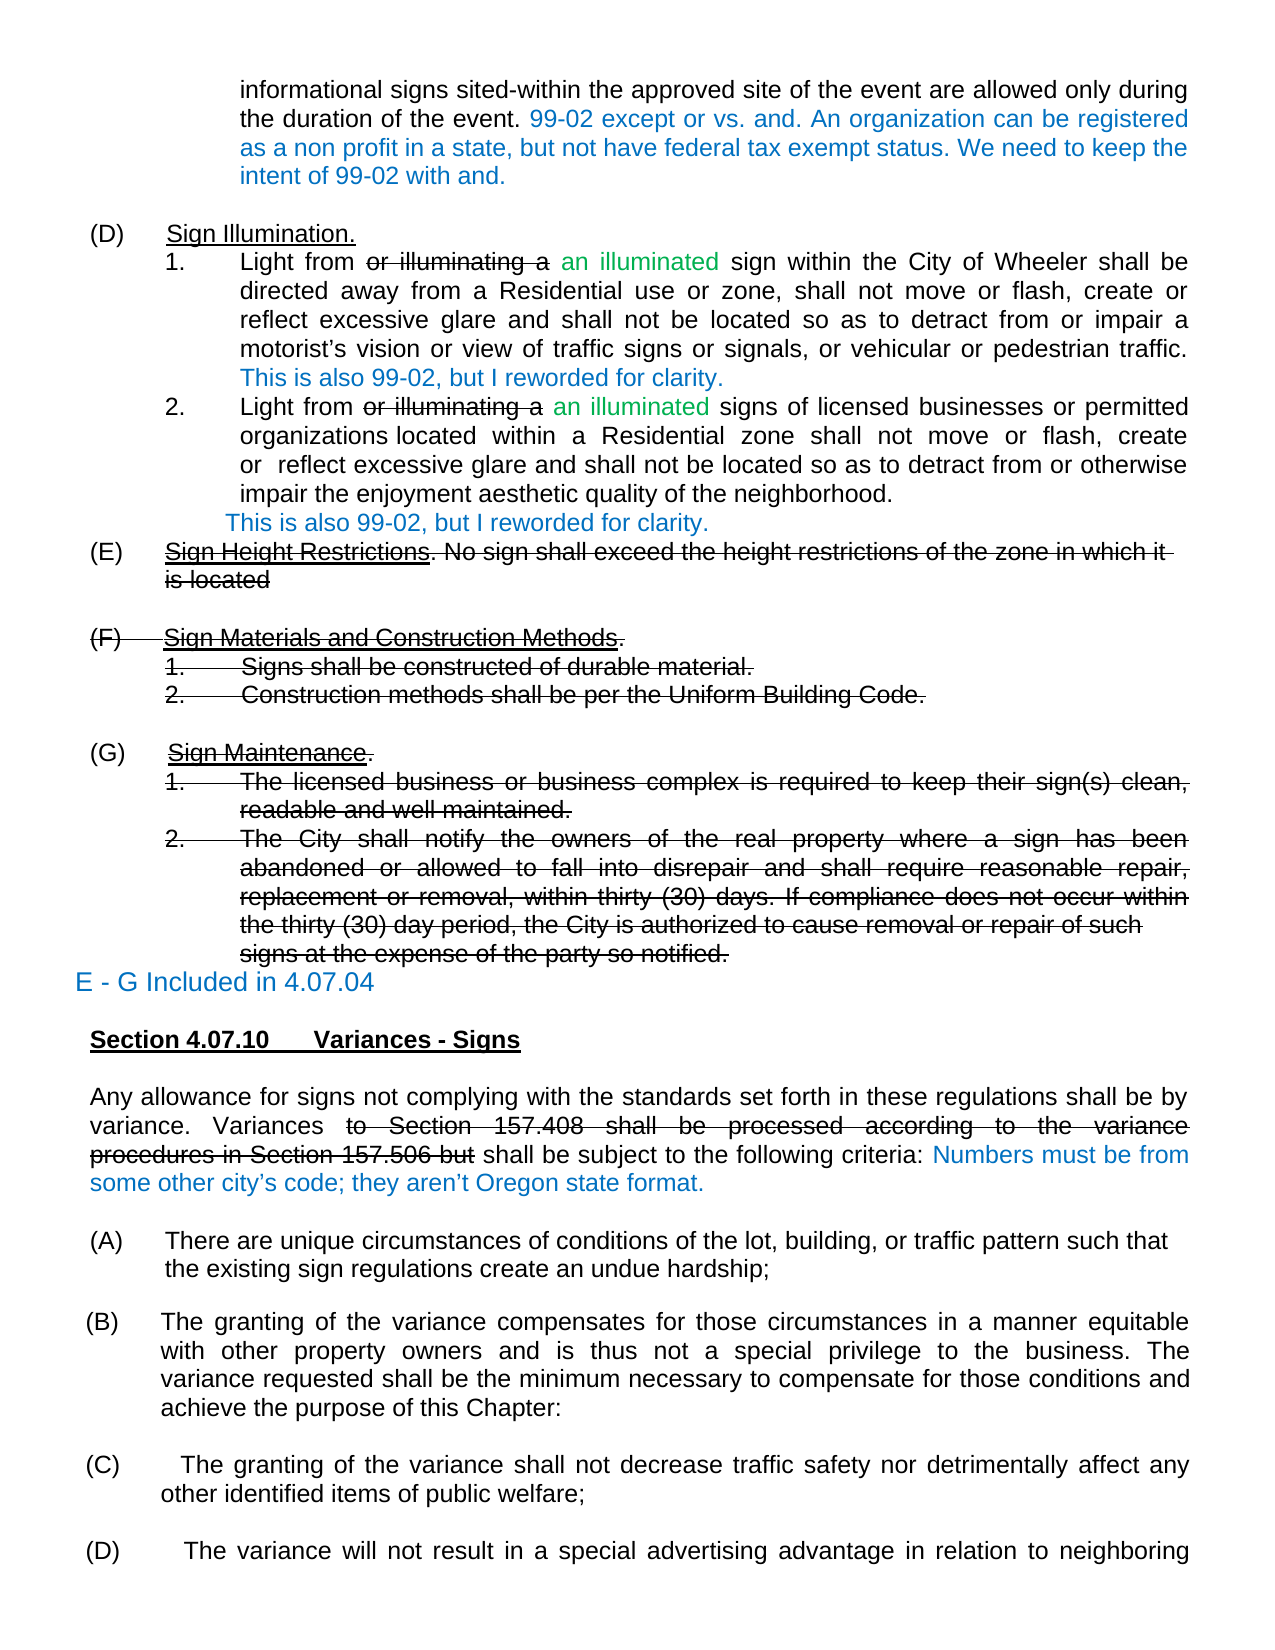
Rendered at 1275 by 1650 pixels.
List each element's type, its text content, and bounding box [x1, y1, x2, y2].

text 1. The licensed business or business complex is required to keep their sign(s) clean, readable and well maintained. [164, 784, 1190, 824]
text 1. Light from or illuminating a an illuminated sign within the City of Wheeler shall be directed away from a Residential use or zone, shall not move or flash, create or reflect excessive glare and shall not be located so as to detract from or impair a motorist’s vision or view of traffic signs or signals, or vehicular or pedestrian traffic. This is also 99-02, but I reworded for clarity. [164, 247, 1190, 392]
text Any allowance for signs not complying with the standards set forth in these regulations shall be by variance. Variances to Section 157.408 shall be processed according to the variance procedures in Section 157.506 but shall be subject to the following criteria: Numbers must be from some other city’s code; they aren’t Oregon state format. [89, 1082, 1190, 1197]
text 1. Signs shall be constructed of durable material. [164, 652, 1200, 681]
text (A) There are unique circumstances of conditions of the lot, building, or traffic pattern such that the existing sign regulations create an undue hardship; [89, 1227, 1190, 1284]
text 1. The licensed business or business complex is required to keep their sign(s) clean, readable and well maintained. [164, 767, 1190, 783]
text signs at the expense of the party so notified. [239, 939, 1200, 968]
text 2. Light from or illuminating a an illuminated signs of licensed businesses or permitted organizations located within a Residential zone shall not move or flash, create or reflect excessive glare and shall not be located so as to detract from or otherwise impair the enjoyment aesthetic quality of the neighborhood. [164, 392, 1190, 508]
text E - G Included in 4.07.04 [75, 969, 1200, 996]
text (B) The granting of the variance compensates for those circumstances in a manner equitable with other property owners and is thus not a special privilege to the business. The variance requested shall be the minimum necessary to compensate for those conditions and achieve the purpose of this Chapter: [85, 1308, 1192, 1422]
text (E) Sign Height Restrictions. No sign shall exceed the height restrictions of the zone in which it is located [89, 537, 1190, 594]
text This is also 99-02, but I reworded for clarity. [75, 508, 1200, 537]
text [164, 75, 1190, 190]
text (D) Sign Illumination. [89, 219, 1200, 247]
text 2. Construction methods shall be per the Uniform Building Code. [164, 681, 1200, 709]
text (C) The granting of the variance shall not decrease traffic safety nor detrimentally affect any other identified items of public welfare; [85, 1450, 1192, 1508]
text 2. The City shall notify the owners of the real property where a sign has been abandoned or allowed to fall into disrepair and shall require reasonable repair, replacement or removal, within thirty (30) days. If compliance does not occur within the thirty (30) day period, the City is authorized to cause removal or repair of such [164, 825, 1190, 939]
text (F) Sign Materials and Construction Methods. [89, 623, 1200, 652]
text (G) Sign Maintenance. [89, 738, 1200, 767]
text Section 4.07.10 Variances - Signs [89, 1025, 1200, 1053]
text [85, 1536, 1192, 1565]
